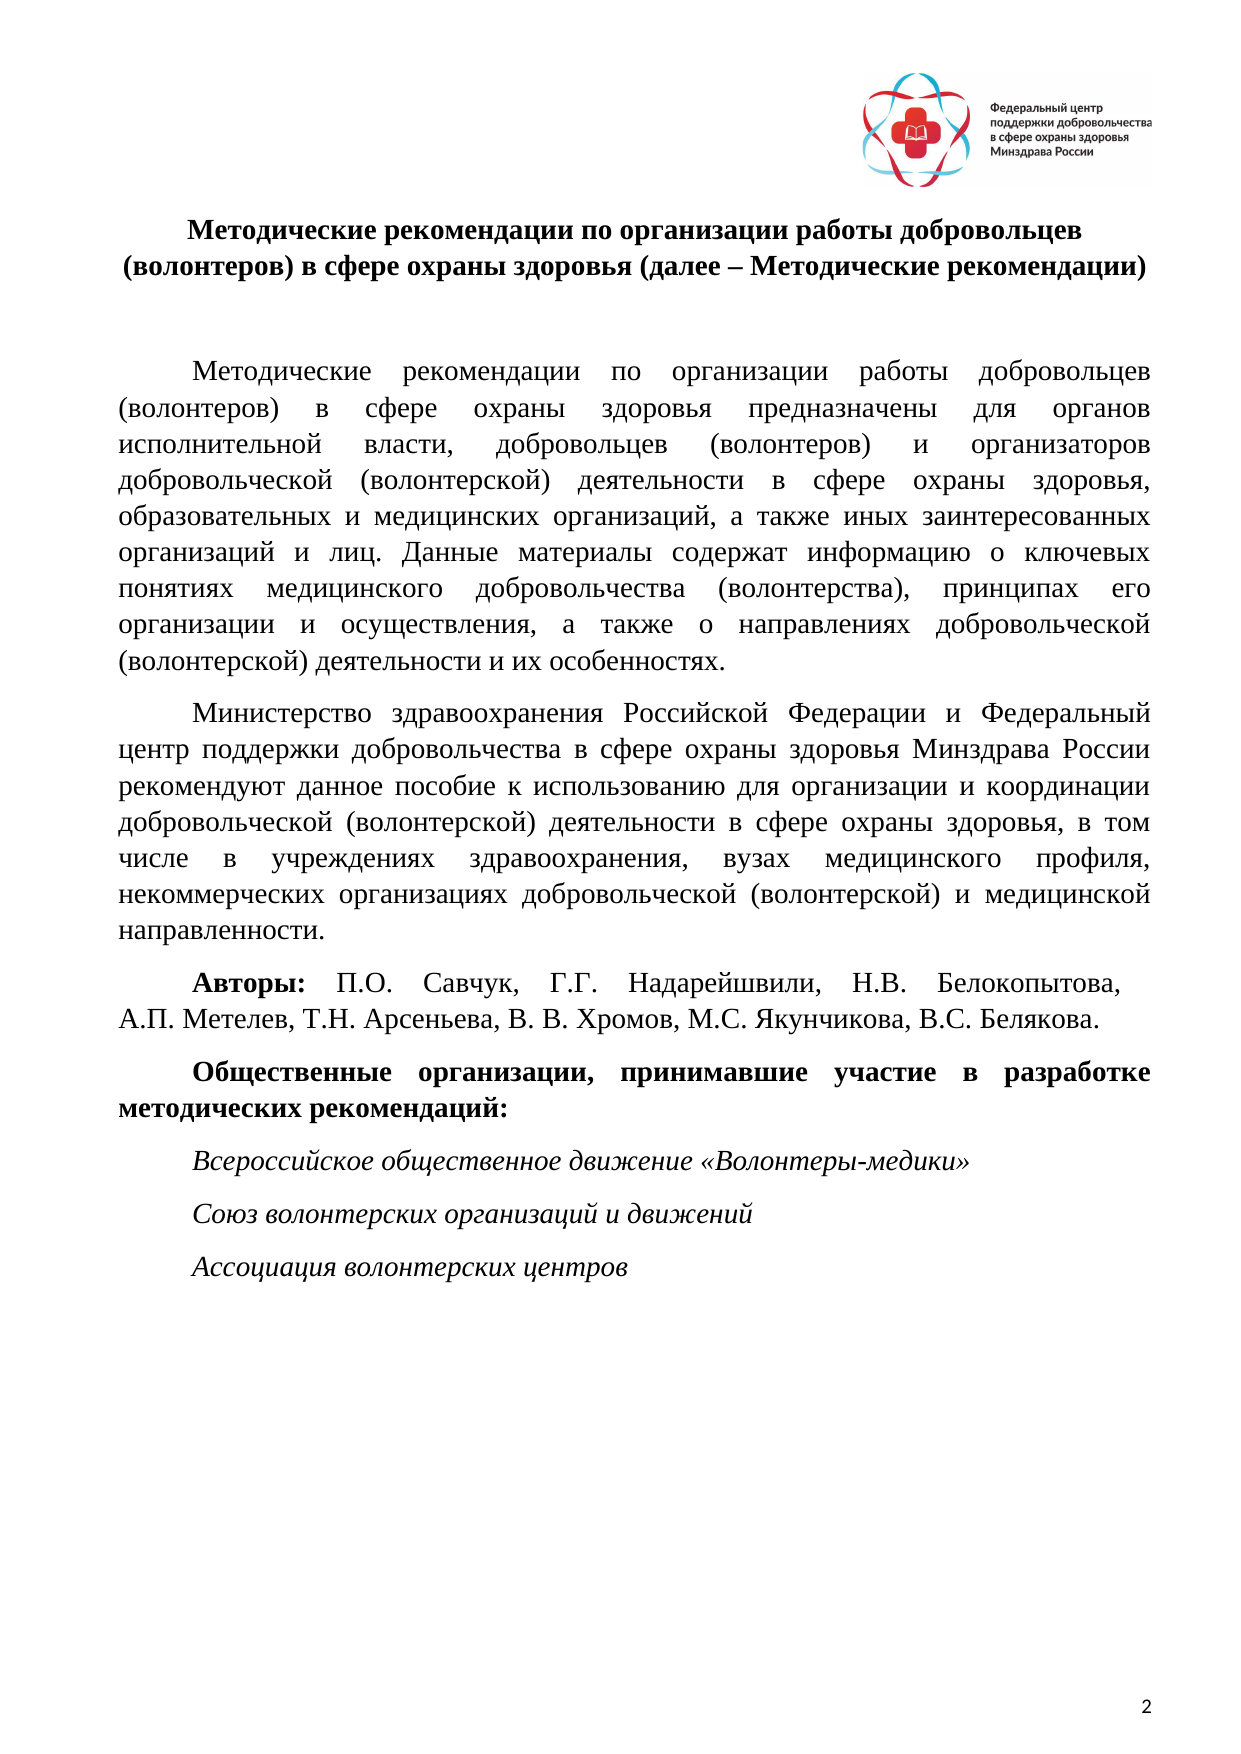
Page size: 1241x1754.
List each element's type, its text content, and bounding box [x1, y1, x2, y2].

picture [862, 73, 1152, 187]
text Общественные организации, принимавшие участие в разработке методических рекомендаций: [118, 1054, 1152, 1124]
text Союз волонтерских организаций и движений [118, 1196, 1152, 1229]
text Ассоциация волонтерских центров [118, 1249, 1152, 1282]
text Министерство здравоохранения Российской Федерации и Федеральный центр поддержки добровольчества в сфере охраны здоровья Минздрава России рекомендуют данное пособие к использованию для организации и координации добровольческой (волонтерской) деятельности в сфере охраны здоровья, в том числе в учреждениях здравоохранения, вузах медицинского профиля, некоммерческих организациях добровольческой (волонтерской) и медицинской направленности. [118, 696, 1152, 946]
text Методические рекомендации по организации работы добровольцев (волонтеров) в сфере охраны здоровья (далее – Методические рекомендации) [118, 212, 1152, 281]
text Методические рекомендации по организации работы добровольцев (волонтеров) в сфере охраны здоровья предназначены для органов исполнительной власти, добровольцев (волонтеров) и организаторов добровольческой (волонтерской) деятельности в сфере охраны здоровья, образовательных и медицинских организаций, а также иных заинтересованных организаций и лиц. Данные материалы содержат информацию о ключевых понятиях медицинского добровольчества (волонтерства), принципах его организации и осуществления, а также о направлениях добровольческой (волонтерской) деятельности и их особенностях. [118, 353, 1152, 676]
text Всероссийское общественное движение «Волонтеры-медики» [118, 1143, 1152, 1177]
text Авторы: П.О. Савчук, Г.Г. Надарейшвили, Н.В. Белокопытова, А.П. Метелев, Т.Н. Арсеньева, В. В. Хромов, М.С. Якунчикова, В.С. Белякова. [118, 965, 1152, 1035]
